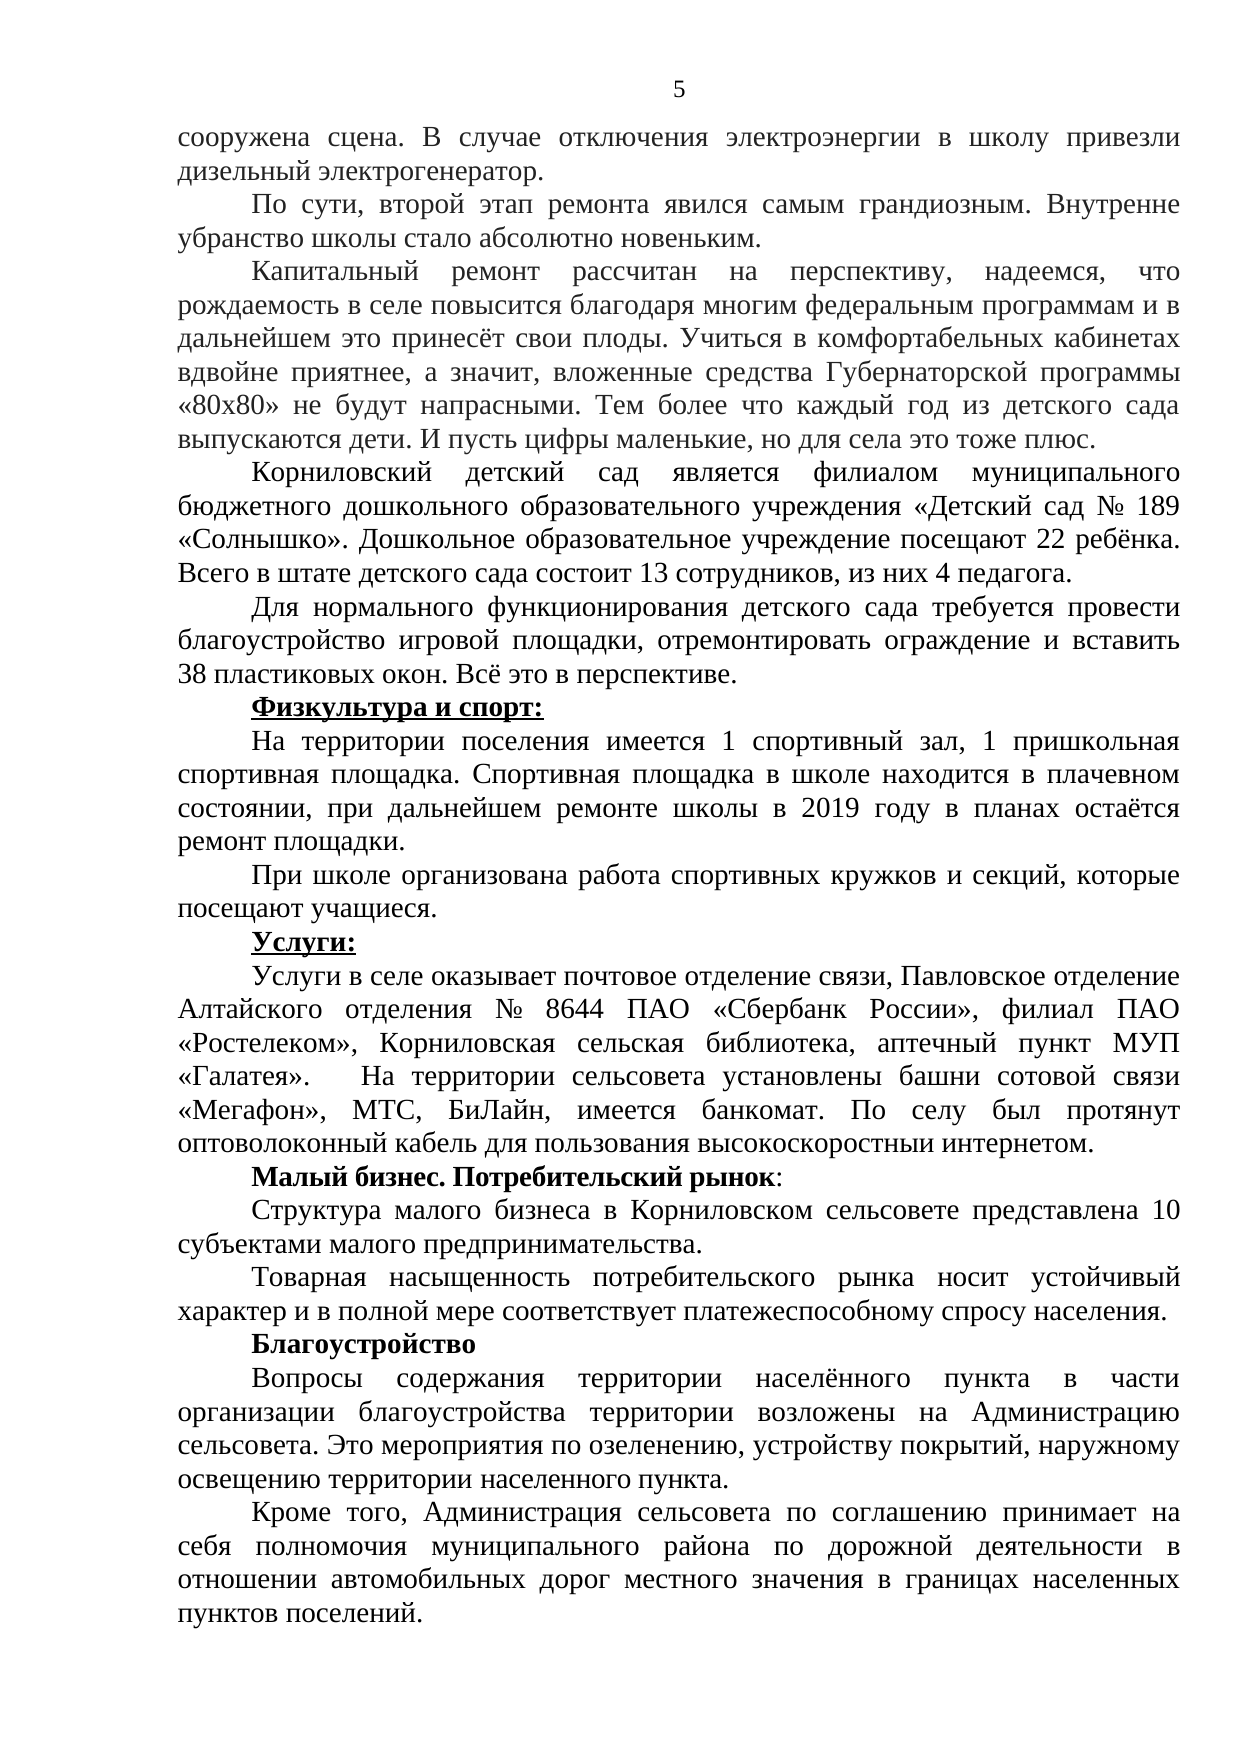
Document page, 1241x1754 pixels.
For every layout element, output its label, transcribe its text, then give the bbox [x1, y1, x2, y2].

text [177, 118, 1181, 186]
text Товарная насыщенность потребительского рынка носит устойчивый характер и в полной мере соответствует платежеспособному спросу населения. [177, 1259, 1181, 1327]
text Корниловский детский сад является филиалом муниципального бюджетного дошкольного образовательного учреждения «Детский сад № 189 «Солнышко». Дошкольное образовательное учреждение посещают 22 ребёнка. Всего в штате детского сада состоит 13 сотрудников, из них 4 педагога. [177, 454, 1181, 589]
text Капитальный ремонт рассчитан на перспективу, надеемся, что рождаемость в селе повысится благодаря многим федеральным программам и в дальнейшем это принесёт свои плоды. Учиться в комфортабельных кабинетах вдвойне приятнее, а значит, вложенные средства Губернаторской программы «80х80» не будут напрасными. Тем более что каждый год из детского сада выпускаются дети. И пусть цифры маленькие, но для села это тоже плюс. [177, 253, 1181, 454]
text Для нормального функционирования детского сада требуется провести благоустройство игровой площадки, отремонтировать ограждение и вставить 38 пластиковых окон. Всё это в перспективе. [177, 589, 1181, 689]
text Услуги: [177, 924, 1181, 958]
text Структура малого бизнеса в Корниловском сельсовете представлена 10 субъектами малого предпринимательства. [177, 1192, 1181, 1259]
text Вопросы содержания территории населённого пункта в части организации благоустройства территории возложены на Администрацию сельсовета. Это мероприятия по озеленению, устройству покрытий, наружному освещению территории населенного пункта. [177, 1360, 1181, 1494]
text Услуги в селе оказывает почтовое отделение связи, Павловское отделение Алтайского отделения № 8644 ПАО «Сбербанк России», филиал ПАО «Ростелеком», Корниловская сельская библиотека, аптечный пункт МУП «Галатея». На территории сельсовета установлены башни сотовой связи «Мегафон», МТС, БиЛайн, имеется банкомат. По селу был протянут оптоволоконный кабель для пользования высокоскоростныи интернетом. [177, 958, 1181, 1159]
text Благоустройство [177, 1327, 1181, 1360]
text Кроме того, Администрация сельсовета по соглашению принимает на себя полномочия муниципального района по дорожной деятельности в отношении автомобильных дорог местного значения в границах населенных пунктов поселений. [177, 1494, 1181, 1628]
text Малый бизнес. Потребительский рынок: [177, 1159, 1181, 1192]
text По сути, второй этап ремонта явился самым грандиозным. Внутренне убранство школы стало абсолютно новеньким. [177, 186, 1181, 253]
text Физкультура и спорт: [177, 689, 1181, 723]
text При школе организована работа спортивных кружков и секций, которые посещают учащиеся. [177, 857, 1181, 924]
text На территории поселения имеется 1 спортивный зал, 1 пришкольная спортивная площадка. Спортивная площадка в школе находится в плачевном состоянии, при дальнейшем ремонте школы в 2019 году в планах остаётся ремонт площадки. [177, 723, 1181, 857]
